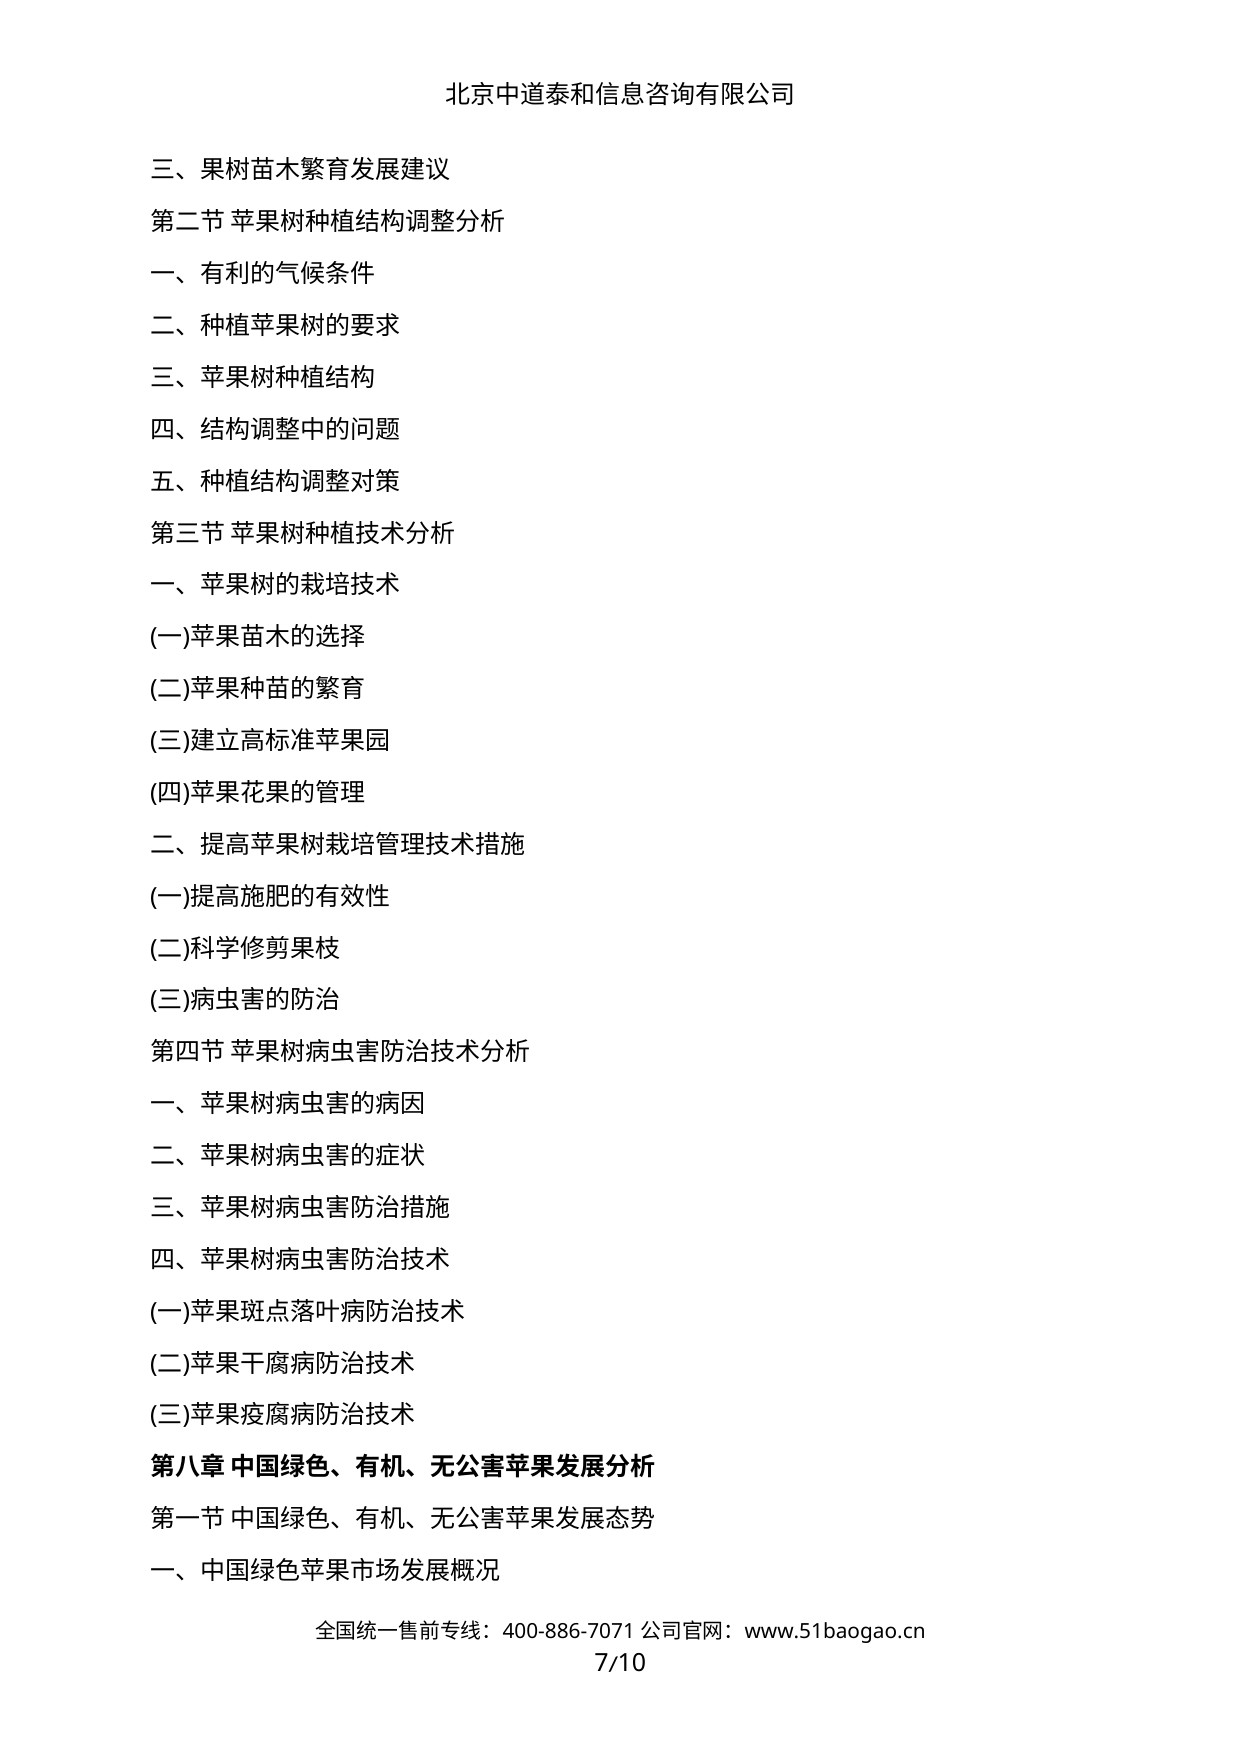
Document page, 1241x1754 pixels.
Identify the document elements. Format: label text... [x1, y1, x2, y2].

text 第四节 苹果树病虫害防治技术分析 [150, 1032, 1090, 1068]
text 第八章 中国绿色、有机、无公害苹果发展分析 [150, 1447, 1090, 1483]
text (二)苹果种苗的繁育 [150, 669, 1090, 705]
text 第三节 苹果树种植技术分析 [150, 513, 1090, 549]
text (三)苹果疫腐病防治技术 [150, 1395, 1090, 1431]
text 一、苹果树的栽培技术 [150, 565, 1090, 601]
text 三、苹果树种植结构 [150, 357, 1090, 394]
text 四、结构调整中的问题 [150, 409, 1090, 446]
text 二、苹果树病虫害的症状 [150, 1136, 1090, 1172]
text (一)苹果苗木的选择 [150, 617, 1090, 653]
text (四)苹果花果的管理 [150, 772, 1090, 809]
text 四、苹果树病虫害防治技术 [150, 1239, 1090, 1276]
text (二)苹果干腐病防治技术 [150, 1343, 1090, 1379]
text 三、果树苗木繁育发展建议 [150, 150, 1090, 186]
text 一、有利的气候条件 [150, 254, 1090, 290]
text 三、苹果树病虫害防治措施 [150, 1187, 1090, 1224]
text 五、种植结构调整对策 [150, 461, 1090, 497]
text (二)科学修剪果枝 [150, 928, 1090, 964]
text 一、苹果树病虫害的病因 [150, 1084, 1090, 1120]
text 第二节 苹果树种植结构调整分析 [150, 202, 1090, 238]
text 二、种植苹果树的要求 [150, 306, 1090, 342]
text (三)病虫害的防治 [150, 980, 1090, 1016]
text (一)提高施肥的有效性 [150, 876, 1090, 912]
text 一、中国绿色苹果市场发展概况 [150, 1551, 1090, 1587]
text (三)建立高标准苹果园 [150, 721, 1090, 757]
text 二、提高苹果树栽培管理技术措施 [150, 824, 1090, 861]
text (一)苹果斑点落叶病防治技术 [150, 1291, 1090, 1327]
text 第一节 中国绿色、有机、无公害苹果发展态势 [150, 1499, 1090, 1535]
